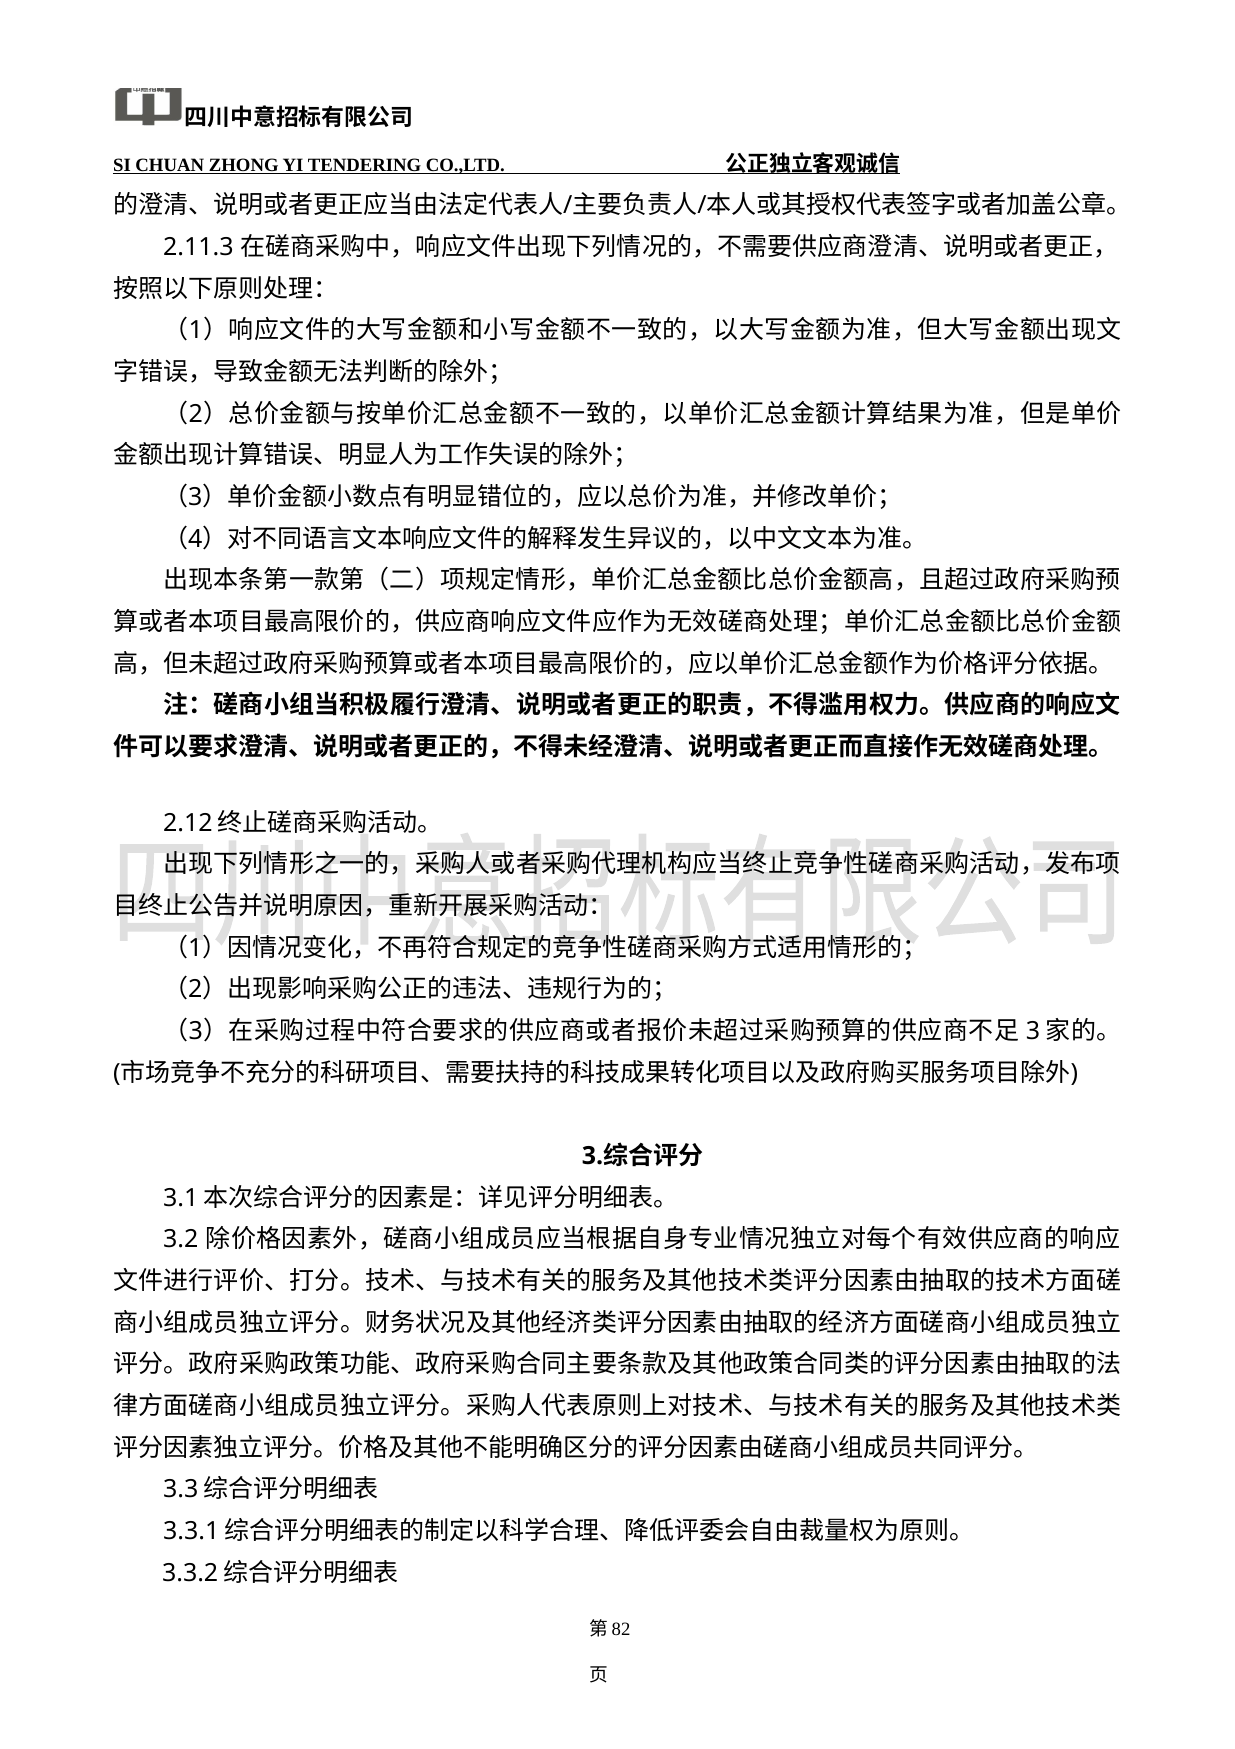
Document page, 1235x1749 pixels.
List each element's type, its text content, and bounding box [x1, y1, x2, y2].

text 注：磋商小组当积极履行澄清、说明或者更正的职责，不得滥用权力。供应商的响应文件可以要求澄清、说明或者更正的，不得未经澄清、说明或者更正而直接作无效磋商处理。 [113, 680, 1122, 764]
text 出现本条第一款第（二）项规定情形，单价汇总金额比总价金额高，且超过政府采购预算或者本项目最高限价的，供应商响应文件应作为无效磋商处理；单价汇总金额比总价金额高，但未超过政府采购预算或者本项目最高限价的，应以单价汇总金额作为价格评分依据。 [113, 555, 1122, 680]
text （4）对不同语言文本响应文件的解释发生异议的，以中文文本为准。 [113, 514, 1122, 555]
text 3.3.2综合评分明细表 [113, 1548, 1122, 1589]
text 出现下列情形之一的，采购人或者采购代理机构应当终止竞争性磋商采购活动，发布项目终止公告并说明原因，重新开展采购活动： [113, 839, 1122, 923]
text （2）总价金额与按单价汇总金额不一致的，以单价汇总金额计算结果为准，但是单价金额出现计算错误、明显人为工作失误的除外； [113, 389, 1122, 472]
text 3.综合评分 [113, 1131, 1122, 1173]
text 3.1本次综合评分的因素是：详见评分明细表。 [113, 1173, 1122, 1214]
picture [112, 88, 185, 126]
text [113, 180, 1122, 222]
text 2.11.3 在磋商采购中，响应文件出现下列情况的，不需要供应商澄清、说明或者更正，按照以下原则处理： [113, 222, 1122, 305]
text 3.3.1综合评分明细表的制定以科学合理、降低评委会自由裁量权为原则。 [113, 1506, 1122, 1548]
text （3）在采购过程中符合要求的供应商或者报价未超过采购预算的供应商不足3家的。(市场竞争不充分的科研项目、需要扶持的科技成果转化项目以及政府购买服务项目除外) [113, 1006, 1122, 1089]
text 2.12终止磋商采购活动。 [113, 798, 1122, 839]
text （3）单价金额小数点有明显错位的，应以总价为准，并修改单价； [113, 472, 1122, 514]
text （2）出现影响采购公正的违法、违规行为的； [113, 964, 1122, 1006]
text 3.3综合评分明细表 [113, 1464, 1122, 1506]
text （1）因情况变化，不再符合规定的竞争性磋商采购方式适用情形的； [113, 923, 1122, 964]
text （1）响应文件的大写金额和小写金额不一致的，以大写金额为准，但大写金额出现文字错误，导致金额无法判断的除外； [113, 305, 1122, 389]
text 3.2 除价格因素外，磋商小组成员应当根据自身专业情况独立对每个有效供应商的响应文件进行评价、打分。技术、与技术有关的服务及其他技术类评分因素由抽取的技术方面磋商小组成员独立评分。财务状况及其他经济类评分因素由抽取的经济方面磋商小组成员独立评分。政府采购政策功能、政府采购合同主要条款及其他政策合同类的评分因素由抽取的法律方面磋商小组成员独立评分。采购人代表原则上对技术、与技术有关的服务及其他技术类评分因素独立评分。价格及其他不能明确区分的评分因素由磋商小组成员共同评分。 [113, 1214, 1122, 1464]
